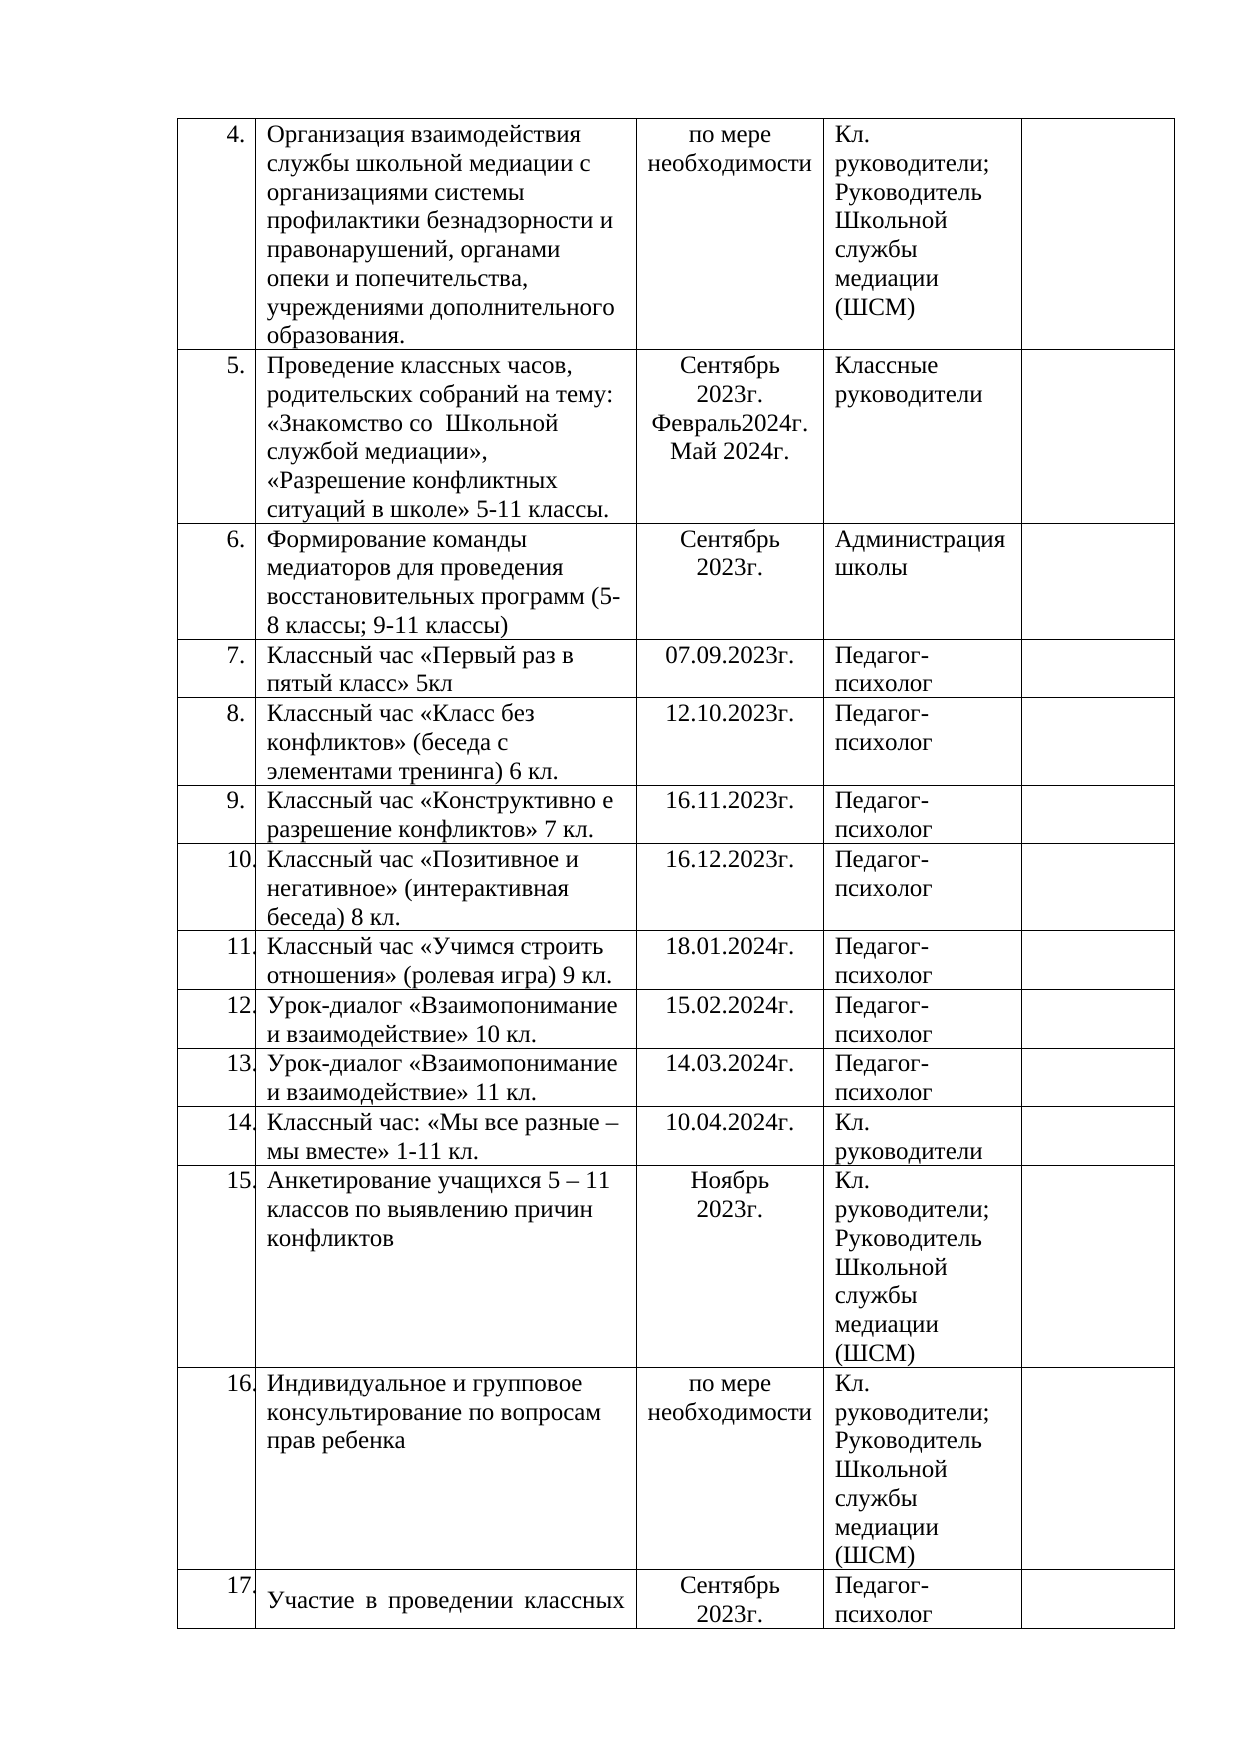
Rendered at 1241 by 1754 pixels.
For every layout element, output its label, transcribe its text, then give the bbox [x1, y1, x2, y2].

table_cell Педагог-психолог [824, 990, 1021, 1047]
table_cell [1022, 698, 1174, 784]
table_cell Урок-диалог «Взаимопонимание и взаимодействие» 10 кл. [256, 990, 636, 1047]
table_cell 15.02.2024г. [637, 990, 823, 1047]
table_cell [1022, 1166, 1174, 1367]
table_cell [1022, 1368, 1174, 1569]
table_cell Организация взаимодействия службы школьной медиации с организациями системы профилактики безнадзорности и правонарушений, органами опеки и попечительства, учреждениями дополнительного образования. [256, 119, 636, 349]
table_cell Сентябрь 2023г. Февраль2024г. Май 2024г. [637, 350, 823, 523]
table_cell Педагог-психолог [824, 640, 1021, 697]
table_cell Классные руководители [824, 350, 1021, 523]
table_cell Кл. руководители; Руководитель Школьной службы медиации (ШСМ) [824, 1166, 1021, 1367]
table_cell [178, 1107, 255, 1164]
table_cell [178, 640, 255, 697]
table_cell Проведение классных часов, родительских собраний на тему: «Знакомство со Школьной службой медиации», «Разрешение конфликтных ситуаций в школе» 5-11 классы. [256, 350, 636, 523]
table_cell [1022, 844, 1174, 930]
table_cell [1022, 1570, 1174, 1628]
table_cell Классный час «Конструктивно е разрешение конфликтов» 7 кл. [256, 786, 636, 843]
table_cell [178, 931, 255, 989]
table_cell Педагог-психолог [824, 786, 1021, 843]
table_cell 18.01.2024г. [637, 931, 823, 989]
table_cell [1022, 1107, 1174, 1164]
table_cell [178, 1049, 255, 1106]
table_cell Педагог-психолог [824, 1570, 1021, 1628]
table_cell [1022, 640, 1174, 697]
table_cell 10.04.2024г. [637, 1107, 823, 1164]
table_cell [256, 1570, 636, 1628]
table_cell Сентябрь 2023г. [637, 524, 823, 639]
table_cell Классный час «Позитивное и негативное» (интерактивная беседа) 8 кл. [256, 844, 636, 930]
table_cell 07.09.2023г. [637, 640, 823, 697]
table_cell [178, 524, 255, 639]
table_cell [178, 1166, 255, 1367]
table_cell [1022, 990, 1174, 1047]
table_cell Классный час «Первый раз в пятый класс» 5кл [256, 640, 636, 697]
table_cell [178, 350, 255, 523]
table_cell Кл. руководители [824, 1107, 1021, 1164]
table_cell Педагог-психолог [824, 844, 1021, 930]
table_cell Кл. руководители; Руководитель Школьной службы медиации (ШСМ) [824, 1368, 1021, 1569]
table_cell 12.10.2023г. [637, 698, 823, 784]
table_cell Индивидуальное и групповое консультирование по вопросам прав ребенка [256, 1368, 636, 1569]
table_cell 16.11.2023г. [637, 786, 823, 843]
table_cell [178, 844, 255, 930]
table_cell Классный час: «Мы все разные – мы вместе» 1-11 кл. [256, 1107, 636, 1164]
table_cell Педагог-психолог [824, 1049, 1021, 1106]
table_cell [1022, 524, 1174, 639]
table_cell Педагог-психолог [824, 931, 1021, 989]
table_cell Урок-диалог «Взаимопонимание и взаимодействие» 11 кл. [256, 1049, 636, 1106]
table_cell [178, 119, 255, 349]
table_cell Кл. руководители; Руководитель Школьной службы медиации (ШСМ) [824, 119, 1021, 349]
table_cell Ноябрь 2023г. [637, 1166, 823, 1367]
table_cell [178, 1570, 255, 1628]
table_cell [178, 698, 255, 784]
table_cell [1022, 119, 1174, 349]
table_cell [1022, 931, 1174, 989]
table_cell Классный час «Учимся строить отношения» (ролевая игра) 9 кл. [256, 931, 636, 989]
table_cell [178, 786, 255, 843]
table_cell [178, 1368, 255, 1569]
table_cell Сентябрь 2023г. [637, 1570, 823, 1628]
table_cell 16.12.2023г. [637, 844, 823, 930]
table_cell 14.03.2024г. [637, 1049, 823, 1106]
table_cell [1022, 1049, 1174, 1106]
table_cell Педагог-психолог [824, 698, 1021, 784]
table_cell [178, 990, 255, 1047]
table_cell Формирование команды медиаторов для проведения восстановительных программ (5-8 классы; 9-11 классы) [256, 524, 636, 639]
table_cell по мере необходимости [637, 119, 823, 349]
table_cell Администрация школы [824, 524, 1021, 639]
table_cell Классный час «Класс без конфликтов» (беседа с элементами тренинга) 6 кл. [256, 698, 636, 784]
table_cell Анкетирование учащихся 5 – 11 классов по выявлению причин конфликтов [256, 1166, 636, 1367]
table_cell [1022, 786, 1174, 843]
table_cell [1022, 350, 1174, 523]
table_cell по мере необходимости [637, 1368, 823, 1569]
